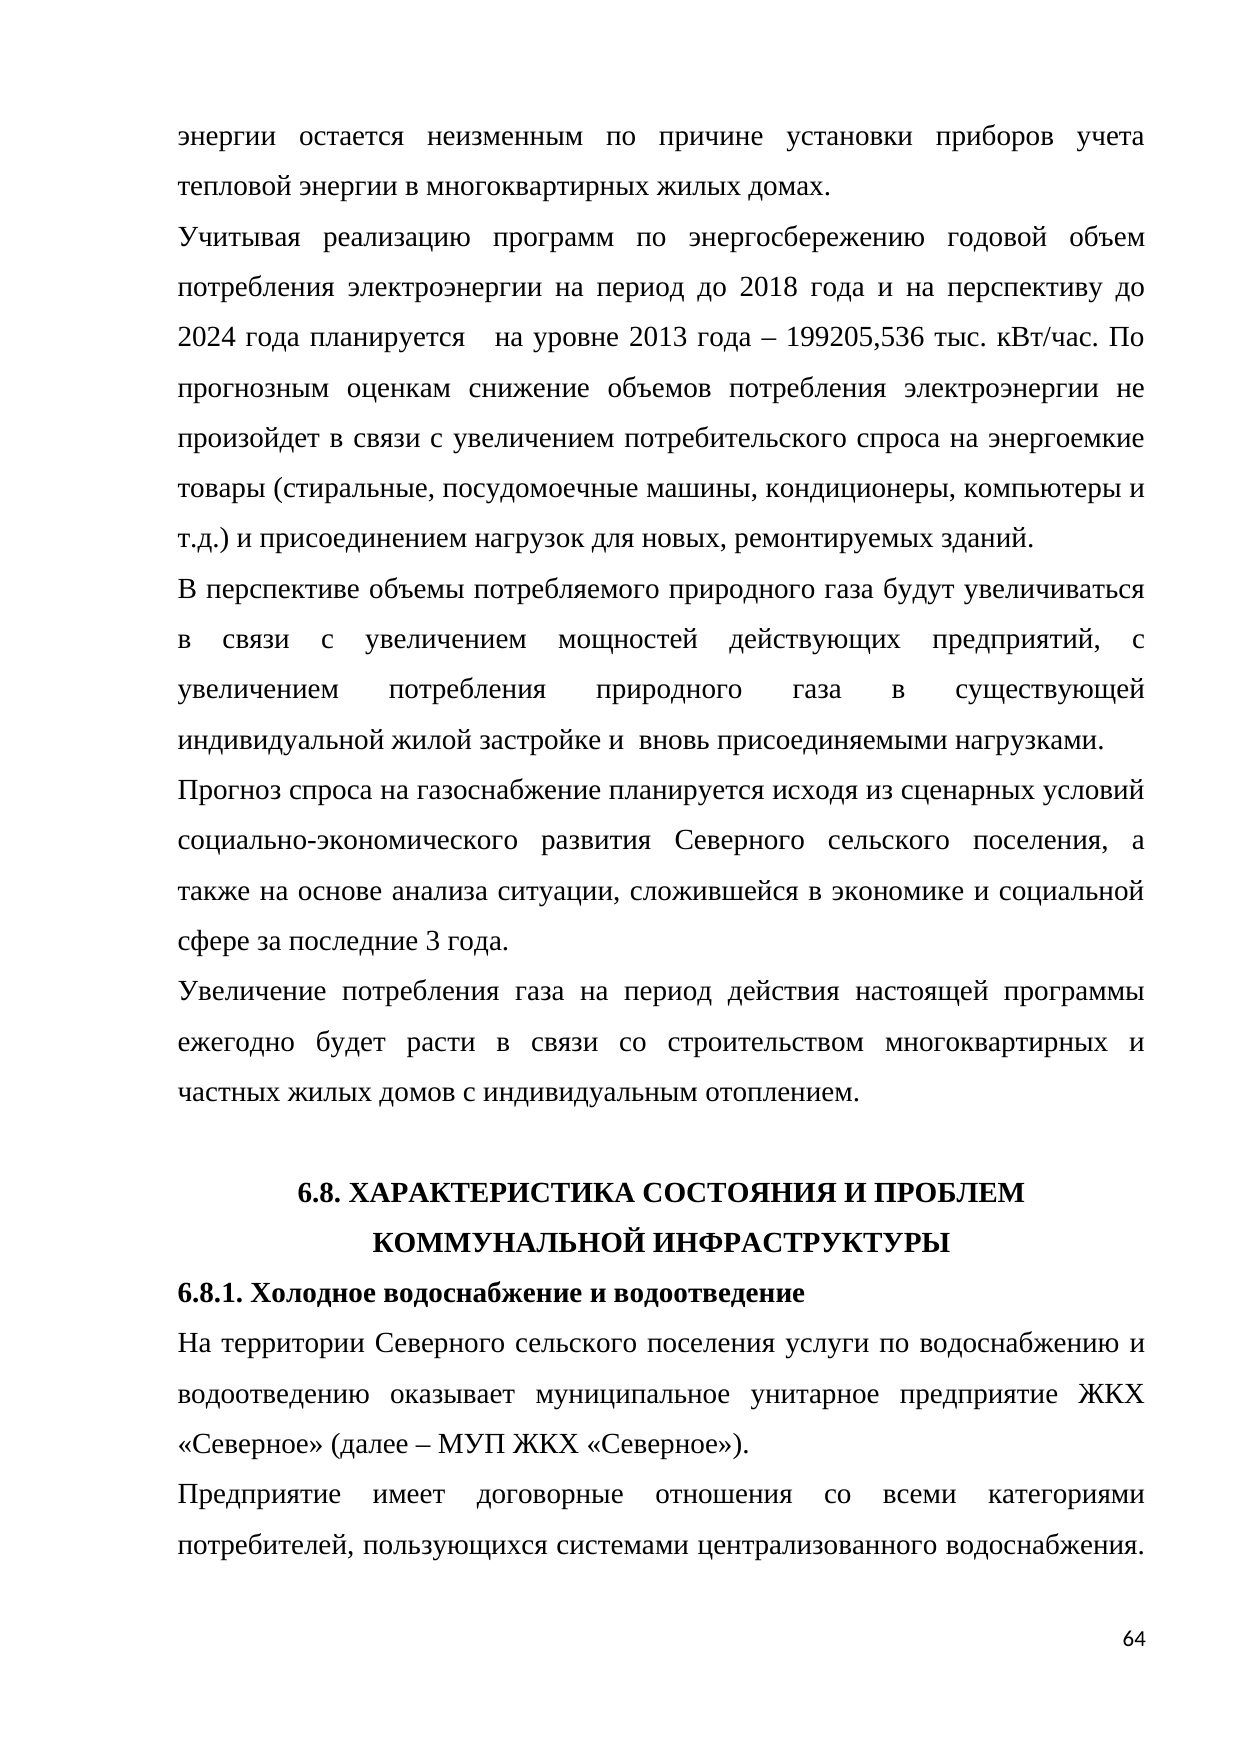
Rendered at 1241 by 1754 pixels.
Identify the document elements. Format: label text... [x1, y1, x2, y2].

text На территории Северного сельского поселения услуги по водоснабжению и водоотведению оказывает муниципальное унитарное предприятие ЖКХ «Северное» (далее – МУП ЖКХ «Северное»). [177, 1326, 1146, 1460]
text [177, 1477, 1146, 1560]
text 6.8.1. Холодное водоснабжение и водоотведение [177, 1275, 1146, 1309]
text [177, 118, 1146, 202]
text 6.8. ХАРАКТЕРИСТИКА СОСТОЯНИЯ И ПРОБЛЕМ КОММУНАЛЬНОЙ ИНФРАСТРУКТУРЫ [177, 1175, 1146, 1258]
text В перспективе объемы потребляемого природного газа будут увеличиваться в связи с увеличением мощностей действующих предприятий, с увеличением потребления природного газа в существующей индивидуальной жилой застройке и вновь присоединяемыми нагрузками. [177, 571, 1146, 755]
text Учитывая реализацию программ по энергосбережению годовой объем потребления электроэнергии на период до 2018 года и на перспективу до 2024 года планируется на уровне 2013 года – 199205,536 тыс. кВт/час. По прогнозным оценкам снижение объемов потребления электроэнергии не произойдет в связи с увеличением потребительского спроса на энергоемкие товары (стиральные, посудомоечные машины, кондиционеры, компьютеры и т.д.) и присоединением нагрузок для новых, ремонтируемых зданий. [177, 219, 1146, 554]
text Увеличение потребления газа на период действия настоящей программы ежегодно будет расти в связи со строительством многоквартирных и частных жилых домов с индивидуальным отоплением. [177, 973, 1146, 1108]
text Прогноз спроса на газоснабжение планируется исходя из сценарных условий социально-экономического развития Северного сельского поселения, а также на основе анализа ситуации, сложившейся в экономике и социальной сфере за последние 3 года. [177, 772, 1146, 957]
